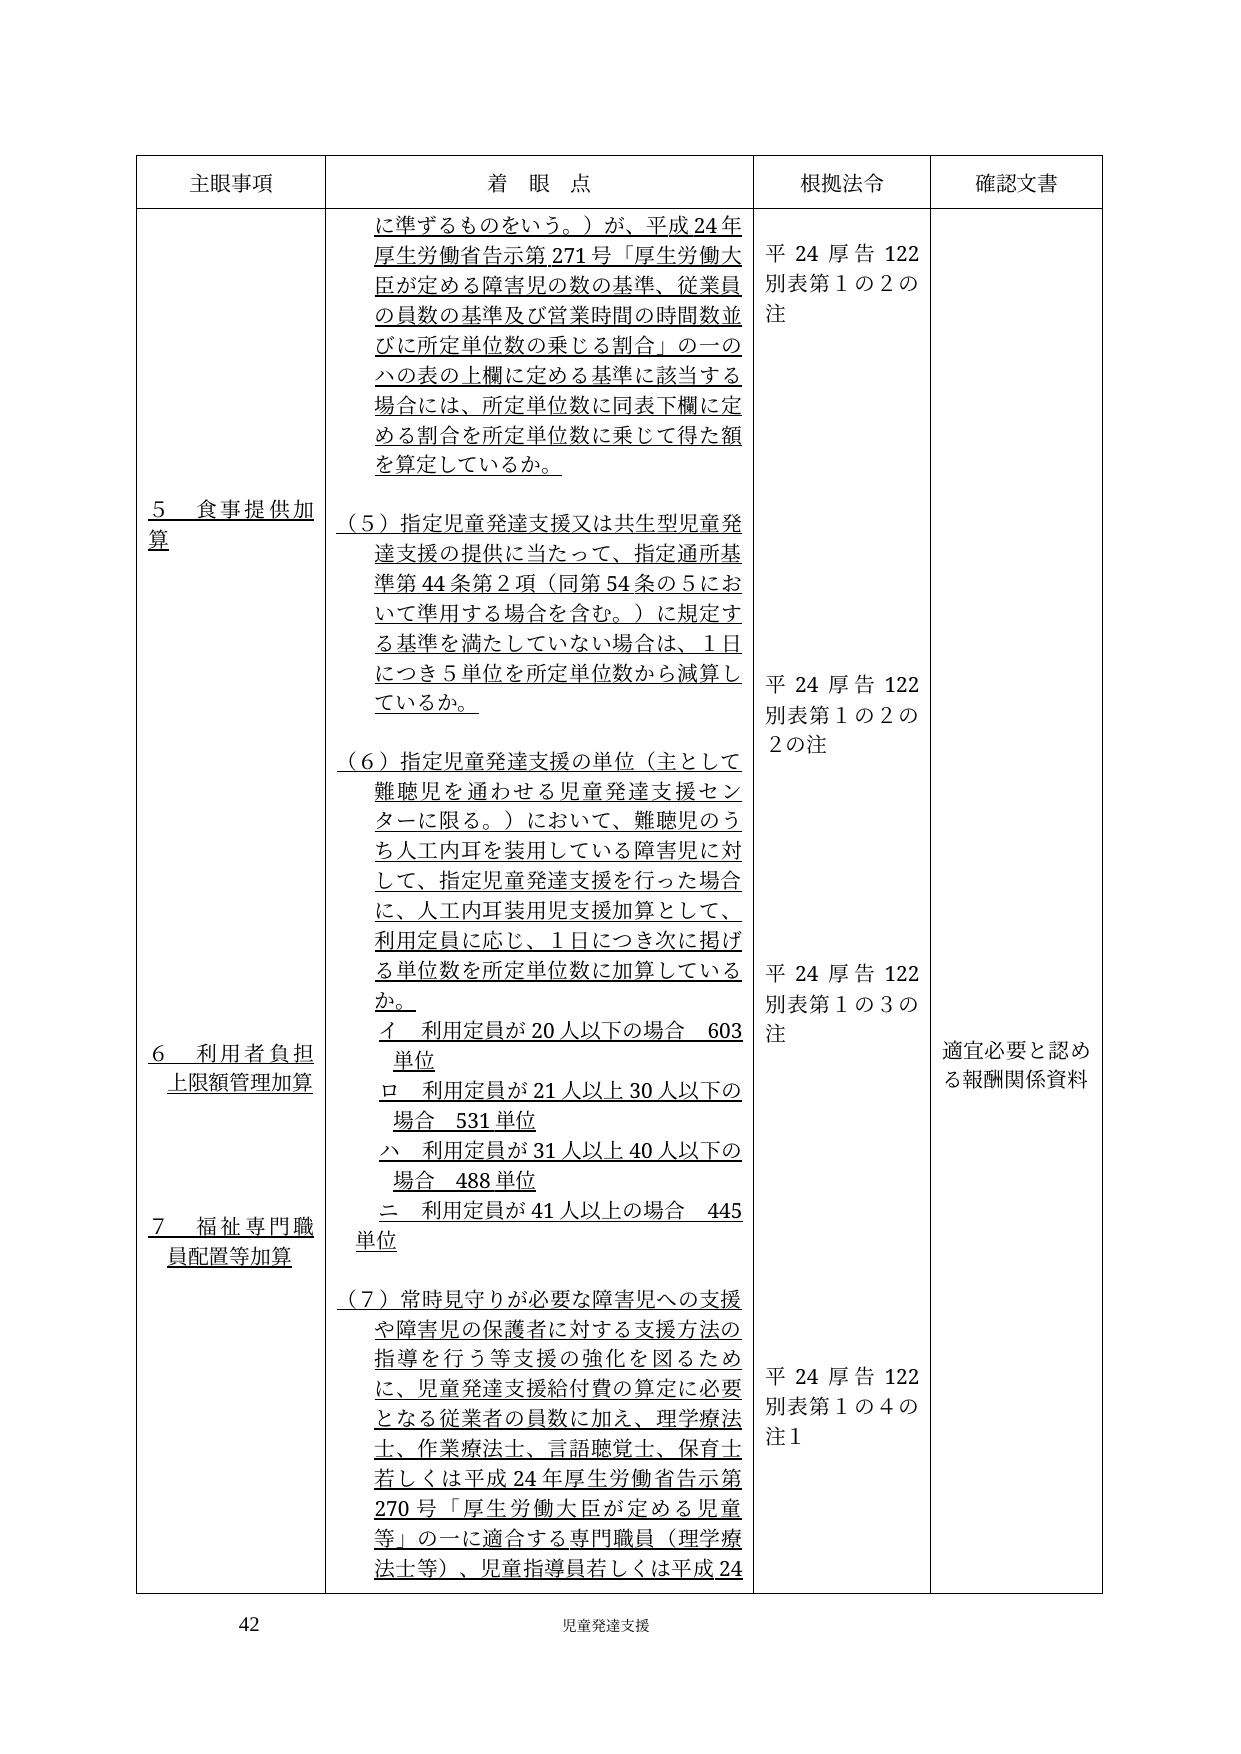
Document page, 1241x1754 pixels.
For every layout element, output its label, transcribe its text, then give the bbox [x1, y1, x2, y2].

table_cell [137, 209, 325, 1593]
table_header 確認文書 [931, 156, 1102, 208]
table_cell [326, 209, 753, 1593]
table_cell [931, 209, 1102, 1593]
table_header 根拠法令 [754, 156, 930, 208]
table_header 主眼事項 [137, 156, 325, 208]
table_header 着 眼 点 [326, 156, 753, 208]
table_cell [754, 209, 930, 1593]
